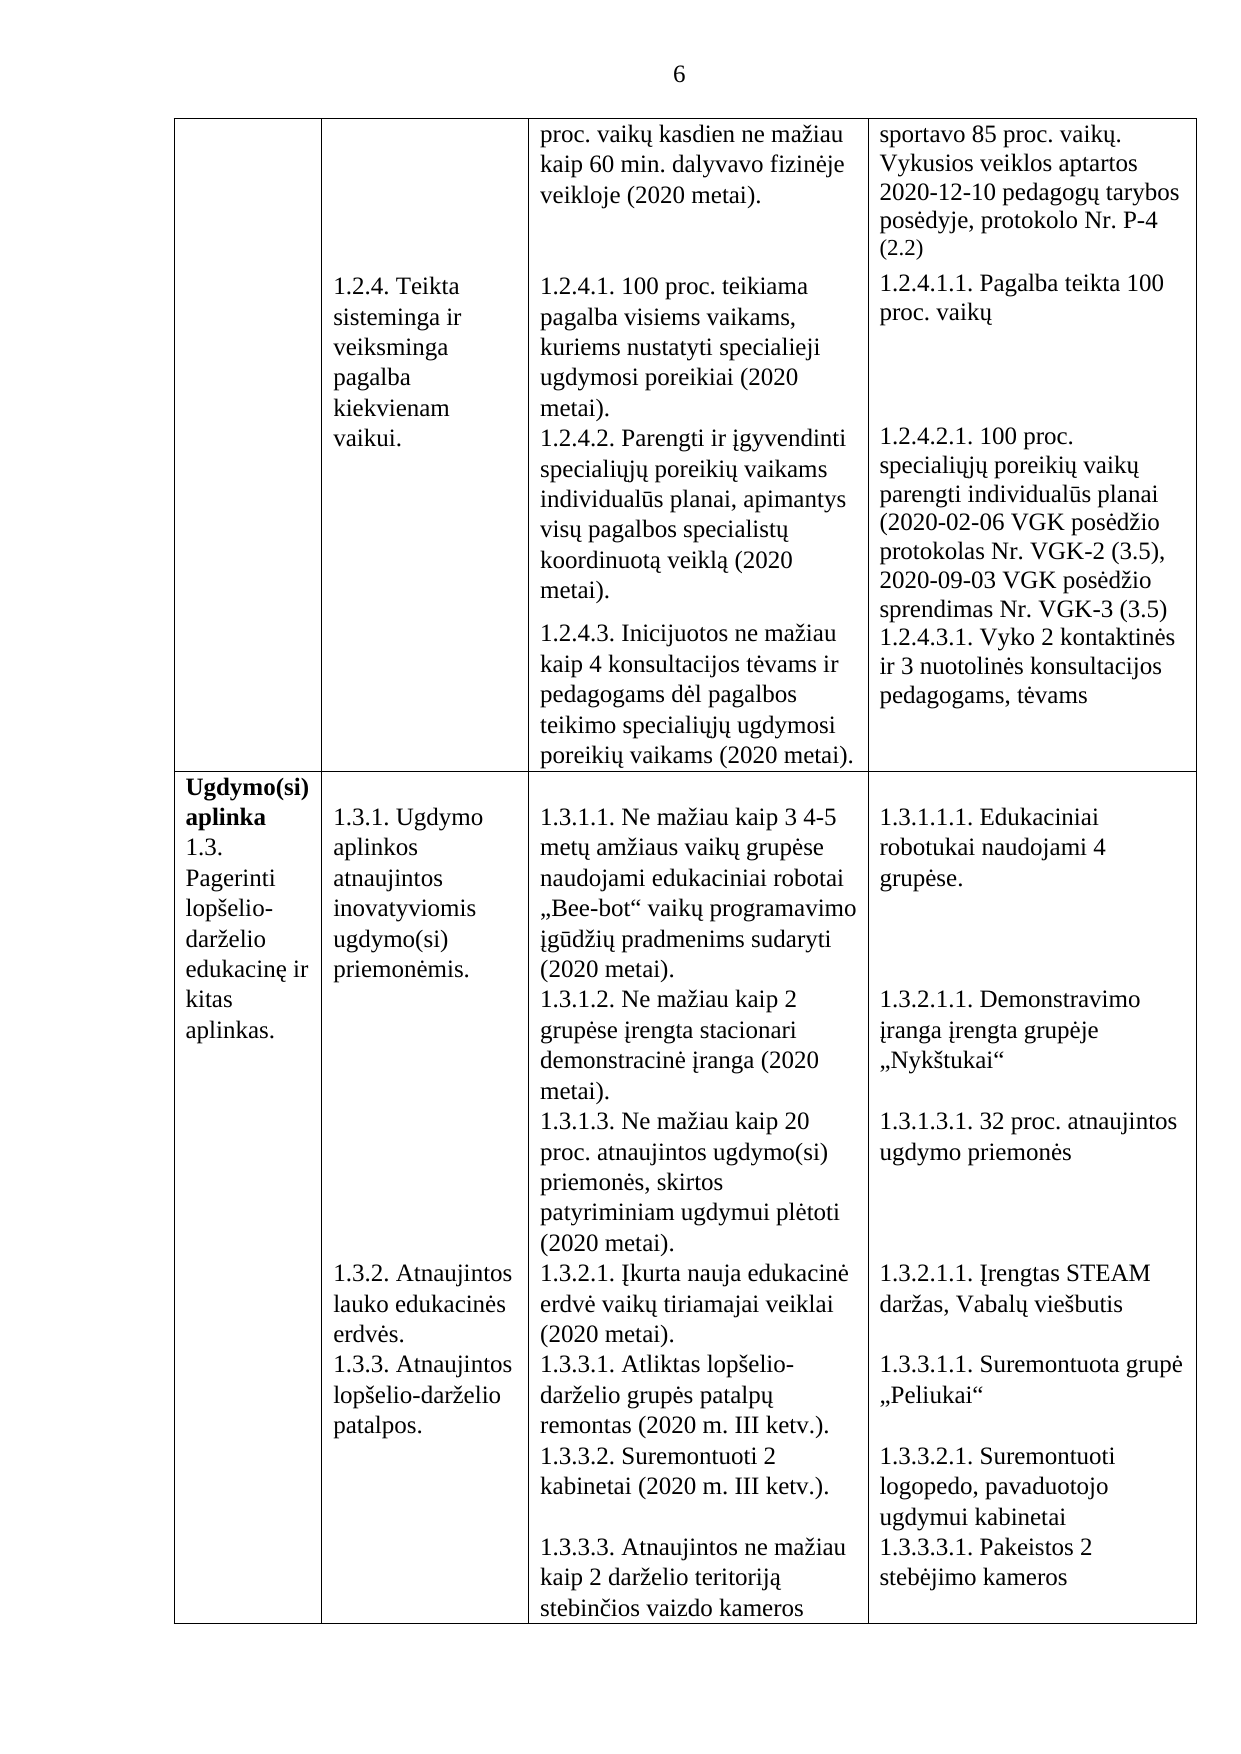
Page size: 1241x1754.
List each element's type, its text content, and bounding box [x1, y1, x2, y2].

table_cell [175, 772, 321, 1623]
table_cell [322, 772, 528, 1623]
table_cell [322, 119, 528, 771]
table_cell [175, 119, 321, 771]
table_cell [529, 119, 868, 771]
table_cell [869, 772, 1196, 1623]
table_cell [869, 119, 1196, 771]
